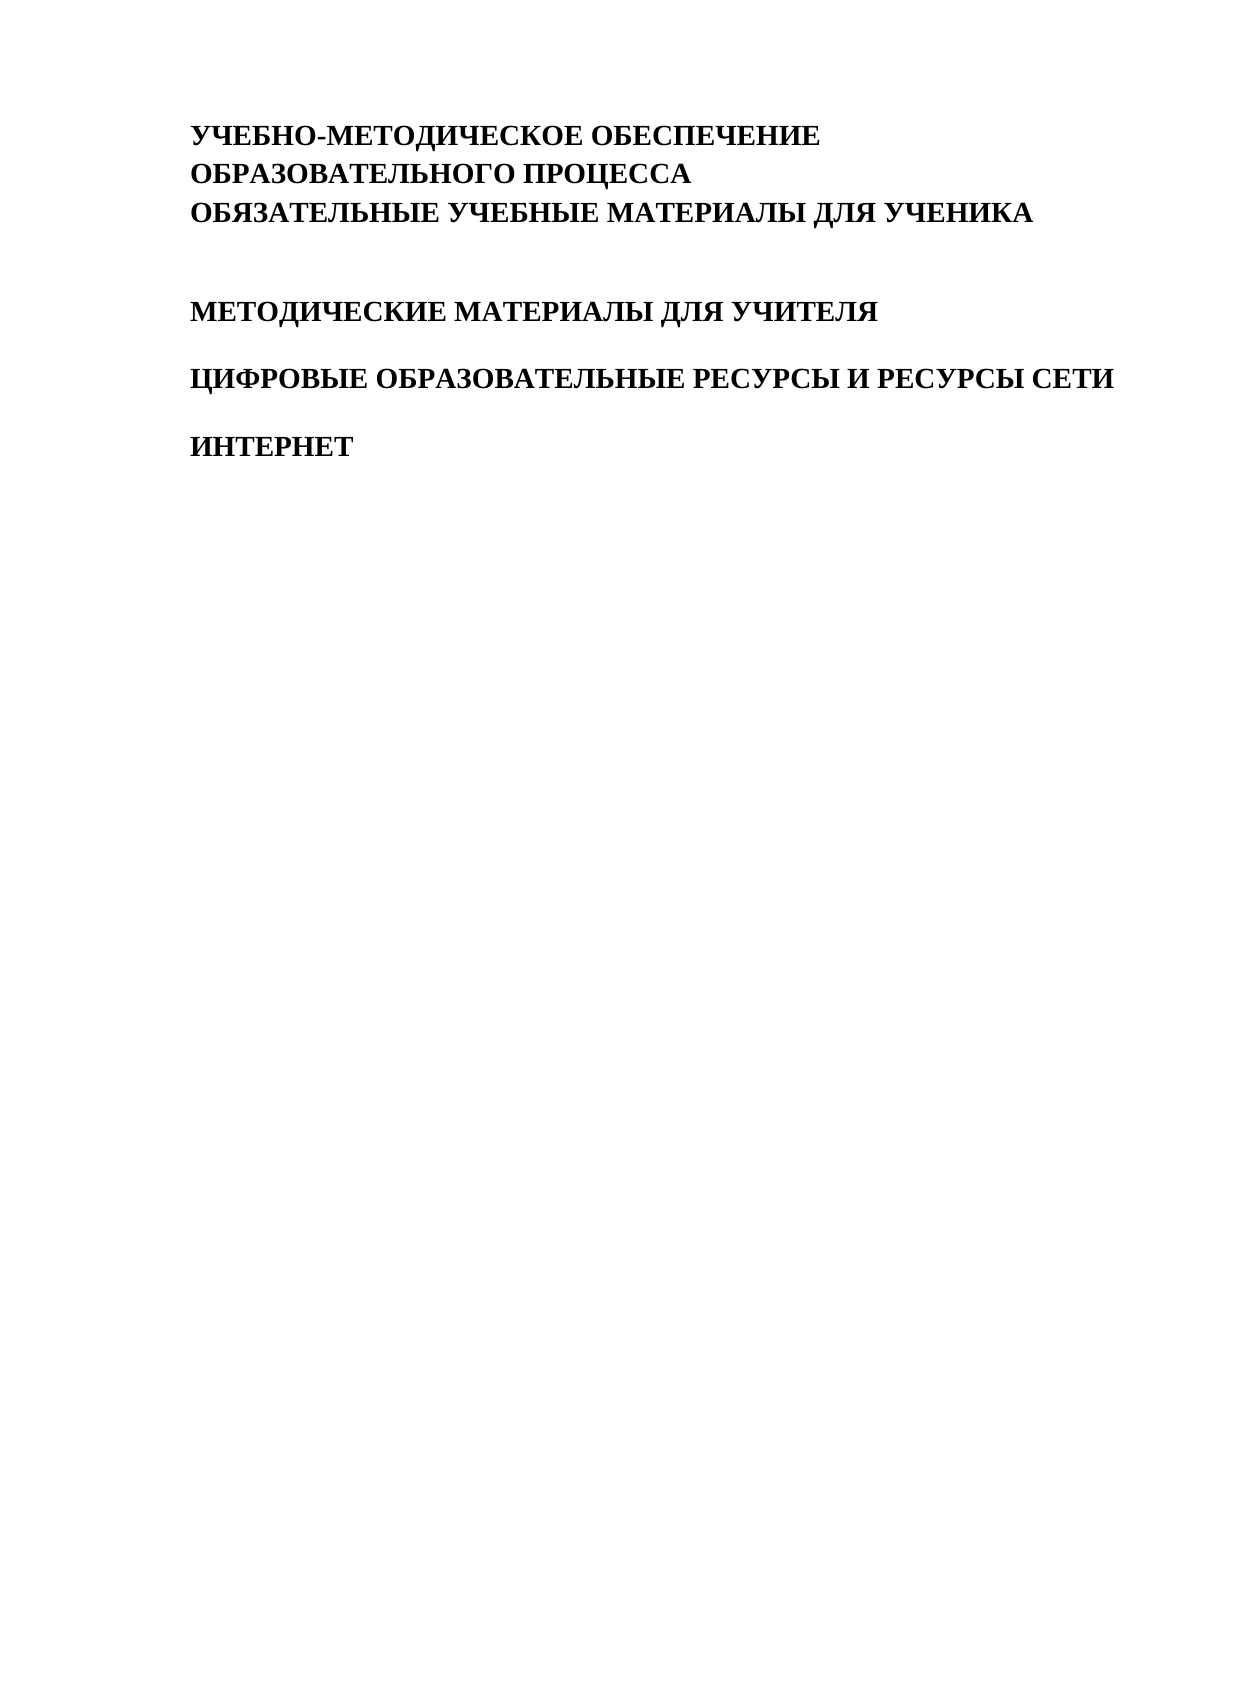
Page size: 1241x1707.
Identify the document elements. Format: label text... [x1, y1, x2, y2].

text ОБЯЗАТЕЛЬНЫЕ УЧЕБНЫЕ МАТЕРИАЛЫ ДЛЯ УЧЕНИКА [190, 195, 1152, 229]
text ЦИФРОВЫЕ ОБРАЗОВАТЕЛЬНЫЕ РЕСУРСЫ И РЕСУРСЫ СЕТИ ИНТЕРНЕТ [190, 362, 1152, 462]
text УЧЕБНО-МЕТОДИЧЕСКОЕ ОБЕСПЕЧЕНИЕ ОБРАЗОВАТЕЛЬНОГО ПРОЦЕССА [190, 118, 1152, 190]
text МЕТОДИЧЕСКИЕ МАТЕРИАЛЫ ДЛЯ УЧИТЕЛЯ [190, 294, 1152, 328]
